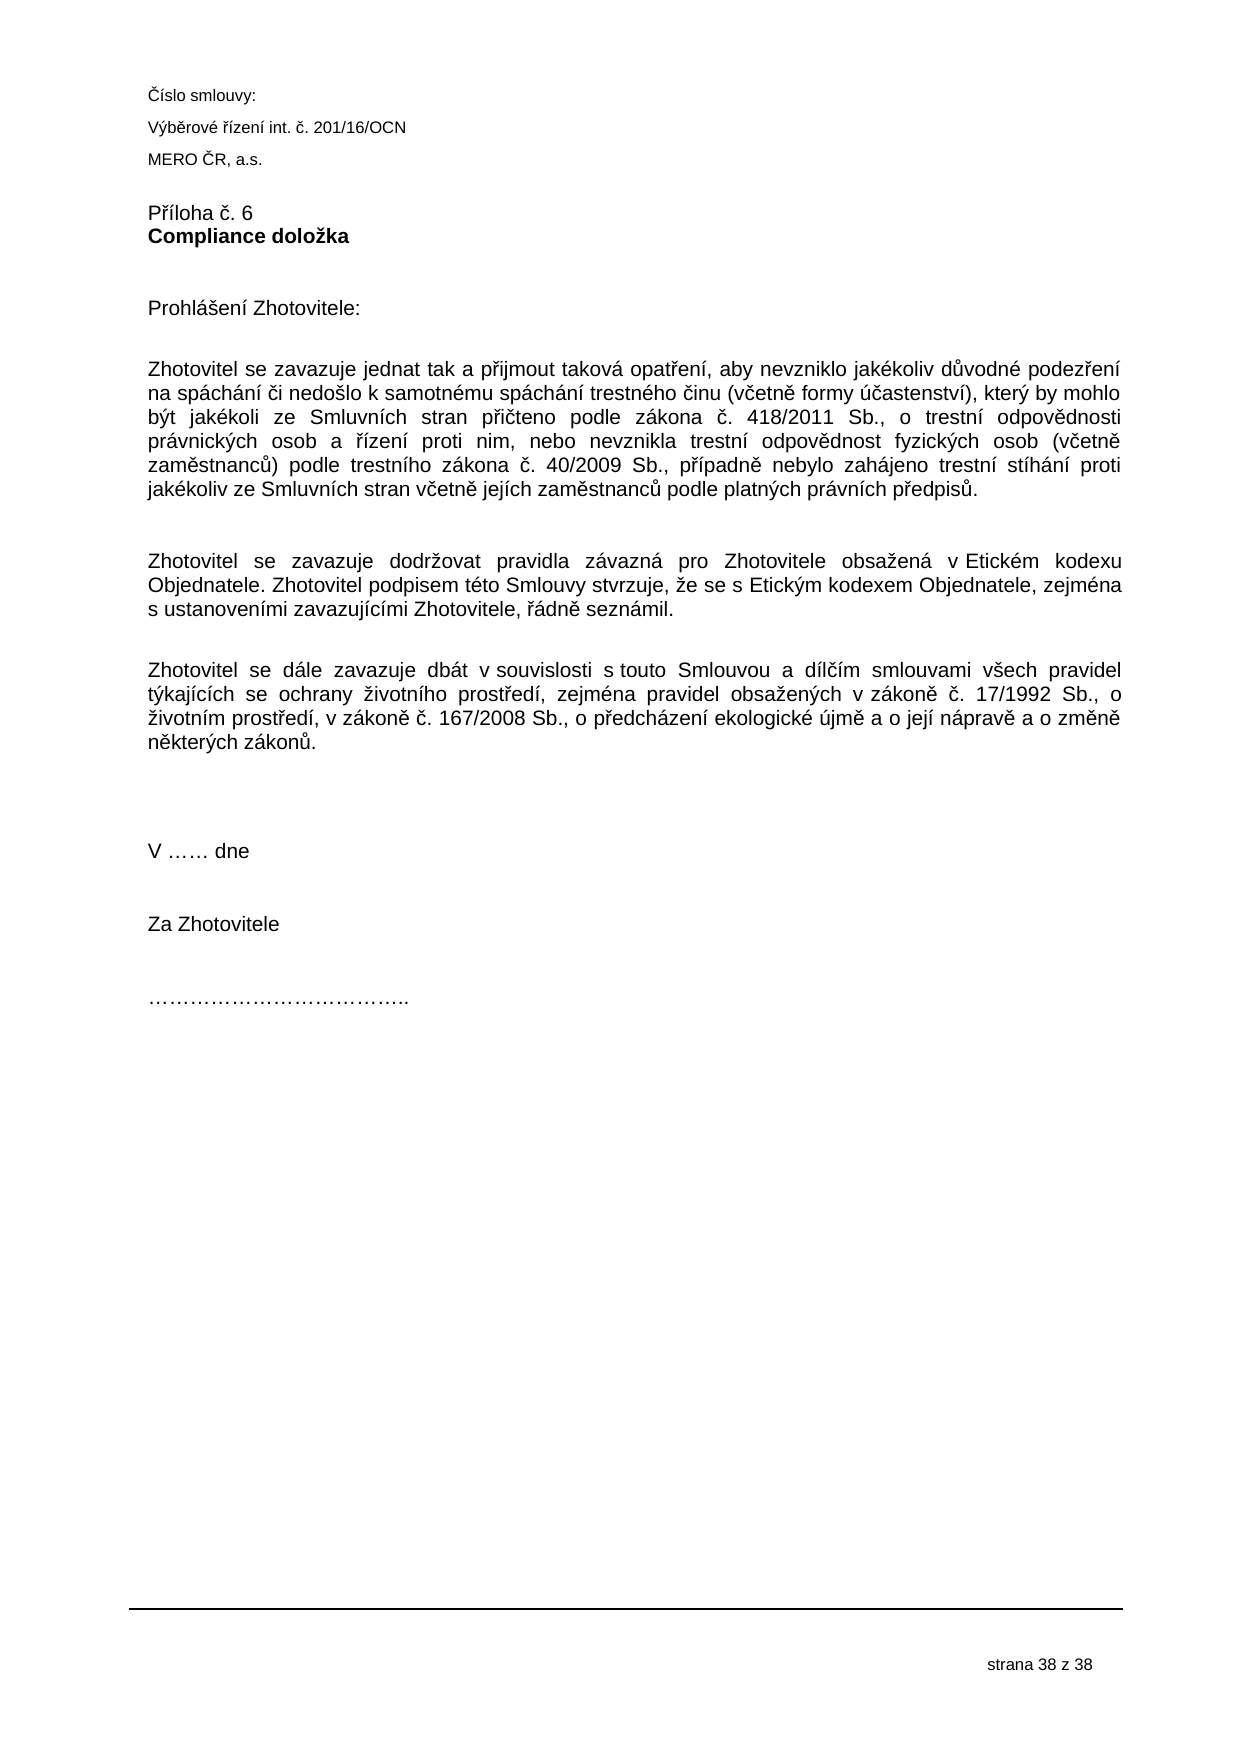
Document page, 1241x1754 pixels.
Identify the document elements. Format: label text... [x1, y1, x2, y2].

text ……………………………….. [148, 985, 1122, 1009]
text Za Zhotovitele [148, 912, 1122, 936]
text Zhotovitel se zavazuje dodržovat pravidla závazná pro Zhotovitele obsažená v Etickém kodexu Objednatele. Zhotovitel podpisem této Smlouvy stvrzuje, že se s Etickým kodexem Objednatele, zejména s ustanoveními zavazujícími Zhotovitele, řádně seznámil. [148, 549, 1122, 621]
text Zhotovitel se dále zavazuje dbát v souvislosti s touto Smlouvou a dílčím smlouvami všech pravidel týkajících se ochrany životního prostředí, zejména pravidel obsažených v zákoně č. 17/1992 Sb., o životním prostředí, v zákoně č. 167/2008 Sb., o předcházení ekologické újmě a o její nápravě a o změně některých zákonů. [148, 658, 1122, 753]
list Compliance doložka [148, 224, 1122, 248]
text V …… dne [148, 839, 1122, 863]
list Příloha č. 6 [148, 200, 1122, 224]
list Prohlášení Zhotovitele: [148, 296, 1122, 320]
text Zhotovitel se zavazuje jednat tak a přijmout taková opatření, aby nevzniklo jakékoliv důvodné podezření na spáchání či nedošlo k samotnému spáchání trestného činu (včetně formy účastenství), který by mohlo být jakékoli ze Smluvních stran přičteno podle zákona č. 418/2011 Sb., o trestní odpovědnosti právnických osob a řízení proti nim, nebo nevznikla trestní odpovědnost fyzických osob (včetně zaměstnanců) podle trestního zákona č. 40/2009 Sb., případně nebylo zahájeno trestní stíhání proti jakékoliv ze Smluvních stran včetně jejích zaměstnanců podle platných právních předpisů. [148, 357, 1122, 500]
